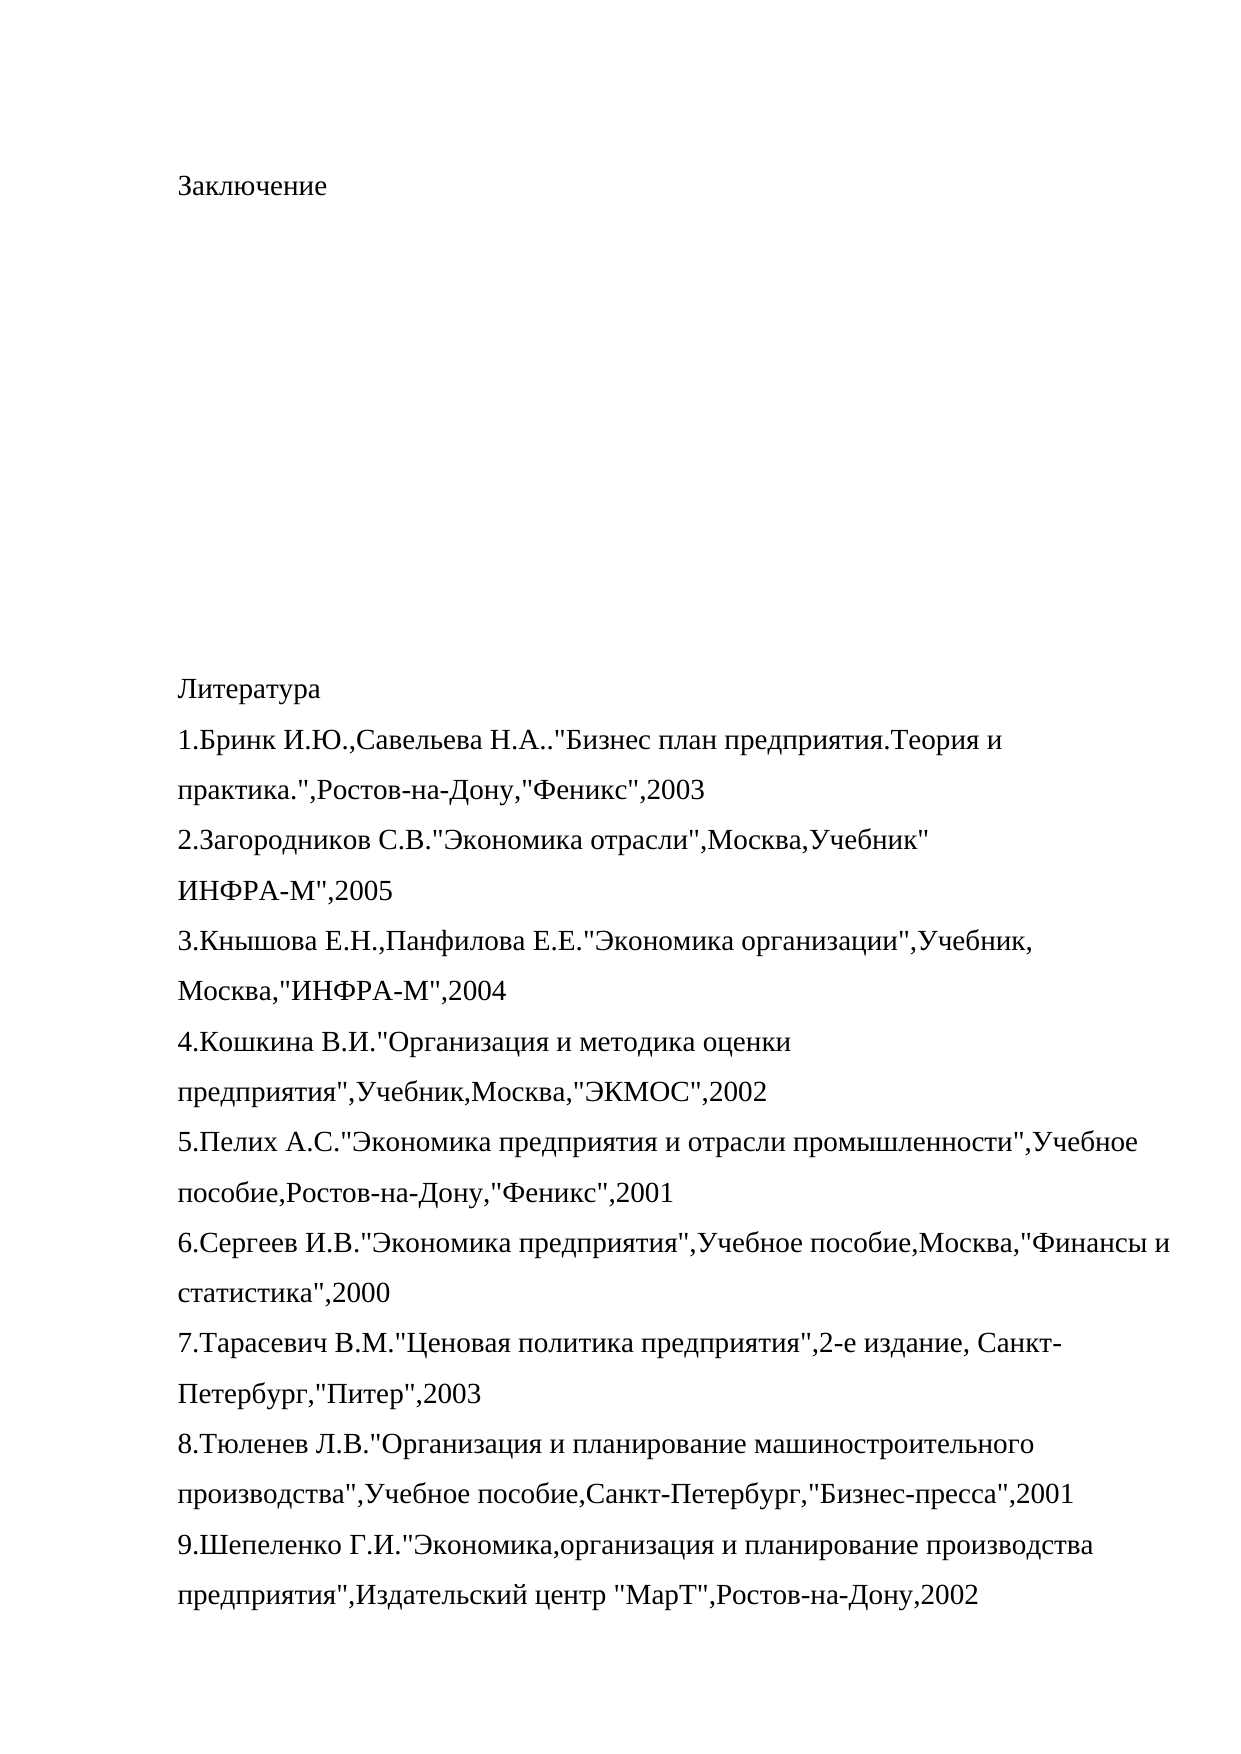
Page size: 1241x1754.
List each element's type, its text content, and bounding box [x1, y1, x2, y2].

text 3.Кнышова Е.Н.,Панфилова Е.Е."Экономика организации",Учебник, [177, 923, 1181, 957]
text 7.Тарасевич В.М."Ценовая политика предприятия",2-е издание, Санкт-Петербург,"Питер",2003 [177, 1326, 1181, 1409]
text Москва,"ИНФРА-М",2004 [177, 973, 1181, 1007]
text 2.Загородников С.В."Экономика отрасли",Москва,Учебник" [177, 822, 1181, 856]
text 4.Кошкина В.И."Организация и методика оценки предприятия",Учебник,Москва,"ЭКМОС",2002 [177, 1024, 1181, 1108]
text Заключение [177, 168, 1181, 202]
text 1.Бринк И.Ю.,Савельева Н.А.."Бизнес план предприятия.Теория и практика.",Ростов-на-Дону,"Феникс",2003 [177, 722, 1181, 806]
text 8.Тюленев Л.В."Организация и планирование машиностроительного производства",Учебное пособие,Санкт-Петербург,"Бизнес-пресса",2001 [177, 1426, 1181, 1510]
text 6.Сергеев И.В."Экономика предприятия",Учебное пособие,Москва,"Финансы и статистика",2000 [177, 1225, 1181, 1309]
text 5.Пелих А.С."Экономика предприятия и отрасли промышленности",Учебное пособие,Ростов-на-Дону,"Феникс",2001 [177, 1124, 1181, 1208]
text 9.Шепеленко Г.И."Экономика,организация и планирование производства предприятия",Издательский центр "МарТ",Ростов-на-Дону,2002 [177, 1527, 1181, 1611]
text Литература [177, 672, 1181, 705]
text ИНФРА-М",2005 [177, 873, 1181, 906]
